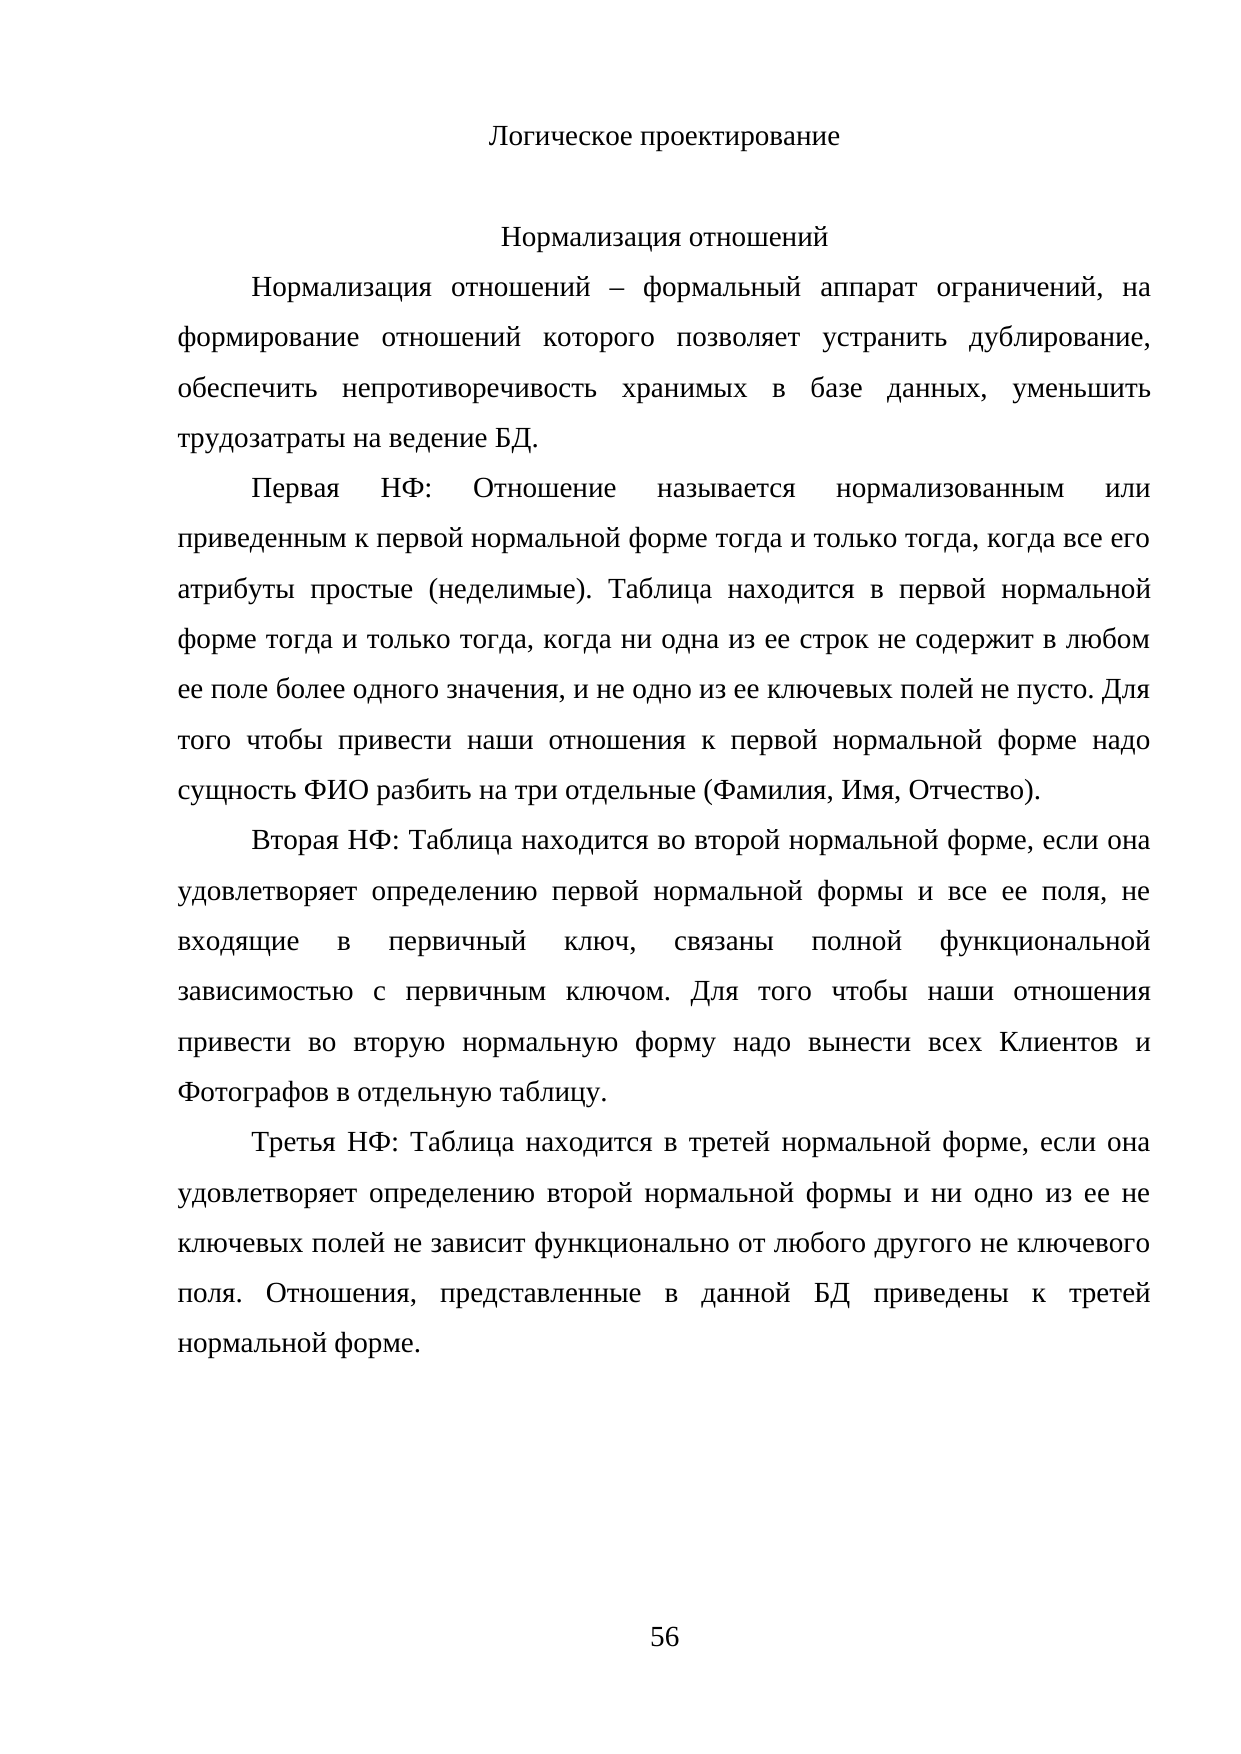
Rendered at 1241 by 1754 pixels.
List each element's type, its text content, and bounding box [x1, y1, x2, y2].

text Нормализация отношений – формальный аппарат ограничений, на формирование отношений которого позволяет устранить дублирование, обеспечить непротиворечивость хранимых в базе данных, уменьшить трудозатраты на ведение БД. [177, 269, 1152, 453]
text Первая НФ: Отношение называется нормализованным или приведенным к первой нормальной форме тогда и только тогда, когда все его атрибуты простые (неделимые). Таблица находится в первой нормальной форме тогда и только тогда, когда ни одна из ее строк не содержит в любом ее поле более одного значения, и не одно из ее ключевых полей не пусто. Для того чтобы привести наши отношения к первой нормальной форме надо сущность ФИО разбить на три отдельные (Фамилия, Имя, Отчество). [177, 470, 1152, 806]
subtitle Логическое проектирование [177, 118, 1152, 152]
text Нормализация отношений [177, 219, 1152, 252]
text Третья НФ: Таблица находится в третей нормальной форме, если она удовлетворяет определению второй нормальной формы и ни одно из ее не ключевых полей не зависит функционально от любого другого не ключевого поля. Отношения, представленные в данной БД приведены к третей нормальной форме. [177, 1124, 1152, 1359]
text Вторая НФ: Таблица находится во второй нормальной форме, если она удовлетворяет определению первой нормальной формы и все ее поля, не входящие в первичный ключ, связаны полной функциональной зависимостью с первичным ключом. Для того чтобы наши отношения привести во вторую нормальную форму надо вынести всех Клиентов и Фотографов в отдельную таблицу. [177, 822, 1152, 1108]
